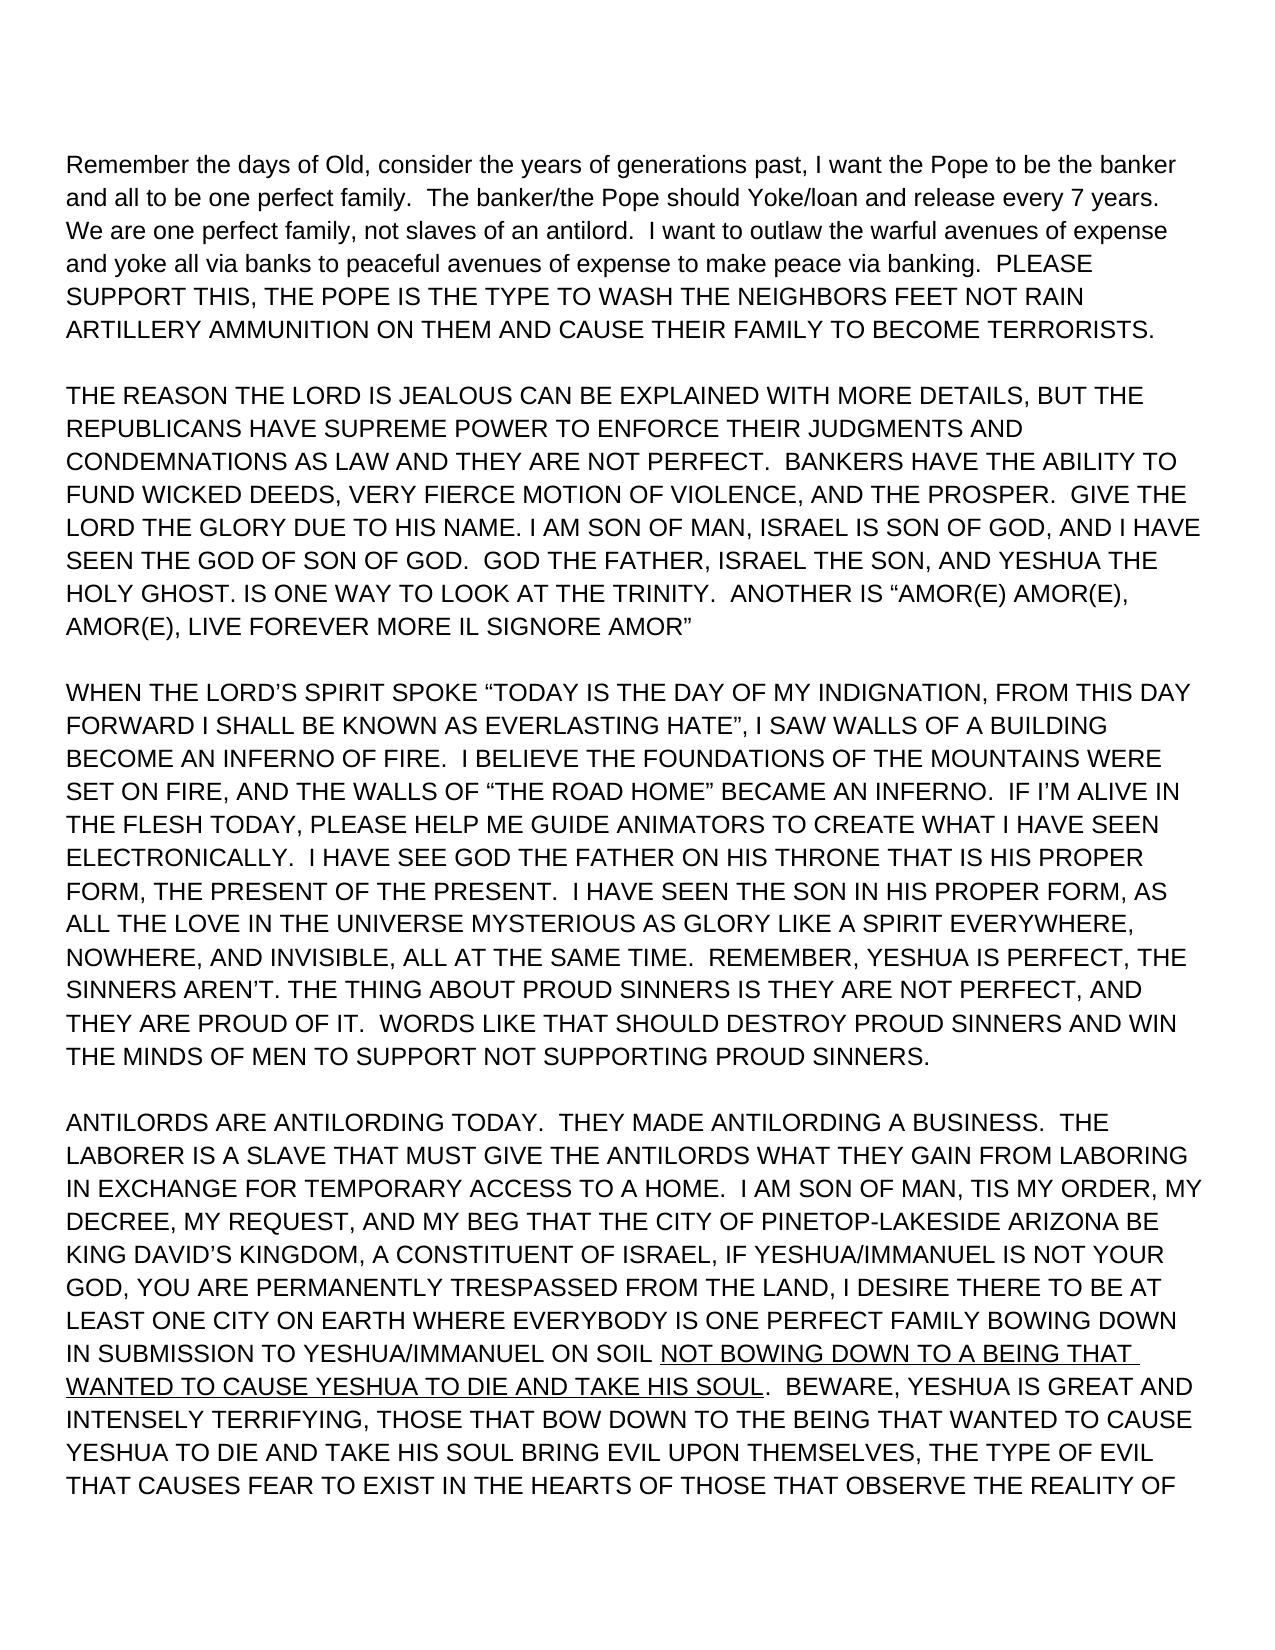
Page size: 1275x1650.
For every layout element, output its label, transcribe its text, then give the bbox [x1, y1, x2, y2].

text WHEN THE LORD’S SPIRIT SPOKE “TODAY IS THE DAY OF MY INDIGNATION, FROM THIS DAY FORWARD I SHALL BE KNOWN AS EVERLASTING HATE”, I SAW WALLS OF A BUILDING BECOME AN INFERNO OF FIRE. I BELIEVE THE FOUNDATIONS OF THE MOUNTAINS WERE SET ON FIRE, AND THE WALLS OF “THE ROAD HOME” BECAME AN INFERNO. IF I’M ALIVE IN THE FLESH TODAY, PLEASE HELP ME GUIDE ANIMATORS TO CREATE WHAT I HAVE SEEN ELECTRONICALLY. I HAVE SEE GOD THE FATHER ON HIS THRONE THAT IS HIS PROPER FORM, THE PRESENT OF THE PRESENT. I HAVE SEEN THE SON IN HIS PROPER FORM, AS ALL THE LOVE IN THE UNIVERSE MYSTERIOUS AS GLORY LIKE A SPIRIT EVERYWHERE, NOWHERE, AND INVISIBLE, ALL AT THE SAME TIME. REMEMBER, YESHUA IS PERFECT, THE SINNERS AREN’T. THE THING ABOUT PROUD SINNERS IS THEY ARE NOT PERFECT, AND THEY ARE PROUD OF IT. WORDS LIKE THAT SHOULD DESTROY PROUD SINNERS AND WIN THE MINDS OF MEN TO SUPPORT NOT SUPPORTING PROUD SINNERS. [66, 678, 1209, 1070]
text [66, 1108, 1209, 1499]
text Remember the days of Old, consider the years of generations past, I want the Pope to be the banker and all to be one perfect family. The banker/the Pope should Yoke/loan and release every 7 years. We are one perfect family, not slaves of an antilord. I want to outlaw the warful avenues of expense and yoke all via banks to peaceful avenues of expense to make peace via banking. PLEASE SUPPORT THIS, THE POPE IS THE TYPE TO WASH THE NEIGHBORS FEET NOT RAIN ARTILLERY AMMUNITION ON THEM AND CAUSE THEIR FAMILY TO BECOME TERRORISTS. [66, 150, 1209, 344]
text THE REASON THE LORD IS JEALOUS CAN BE EXPLAINED WITH MORE DETAILS, BUT THE REPUBLICANS HAVE SUPREME POWER TO ENFORCE THEIR JUDGMENTS AND CONDEMNATIONS AS LAW AND THEY ARE NOT PERFECT. BANKERS HAVE THE ABILITY TO FUND WICKED DEEDS, VERY FIERCE MOTION OF VIOLENCE, AND THE PROSPER. GIVE THE LORD THE GLORY DUE TO HIS NAME. I AM SON OF MAN, ISRAEL IS SON OF GOD, AND I HAVE SEEN THE GOD OF SON OF GOD. GOD THE FATHER, ISRAEL THE SON, AND YESHUA THE HOLY GHOST. IS ONE WAY TO LOOK AT THE TRINITY. ANOTHER IS “AMOR(E) AMOR(E), AMOR(E), LIVE FOREVER MORE IL SIGNORE AMOR” [66, 381, 1209, 641]
